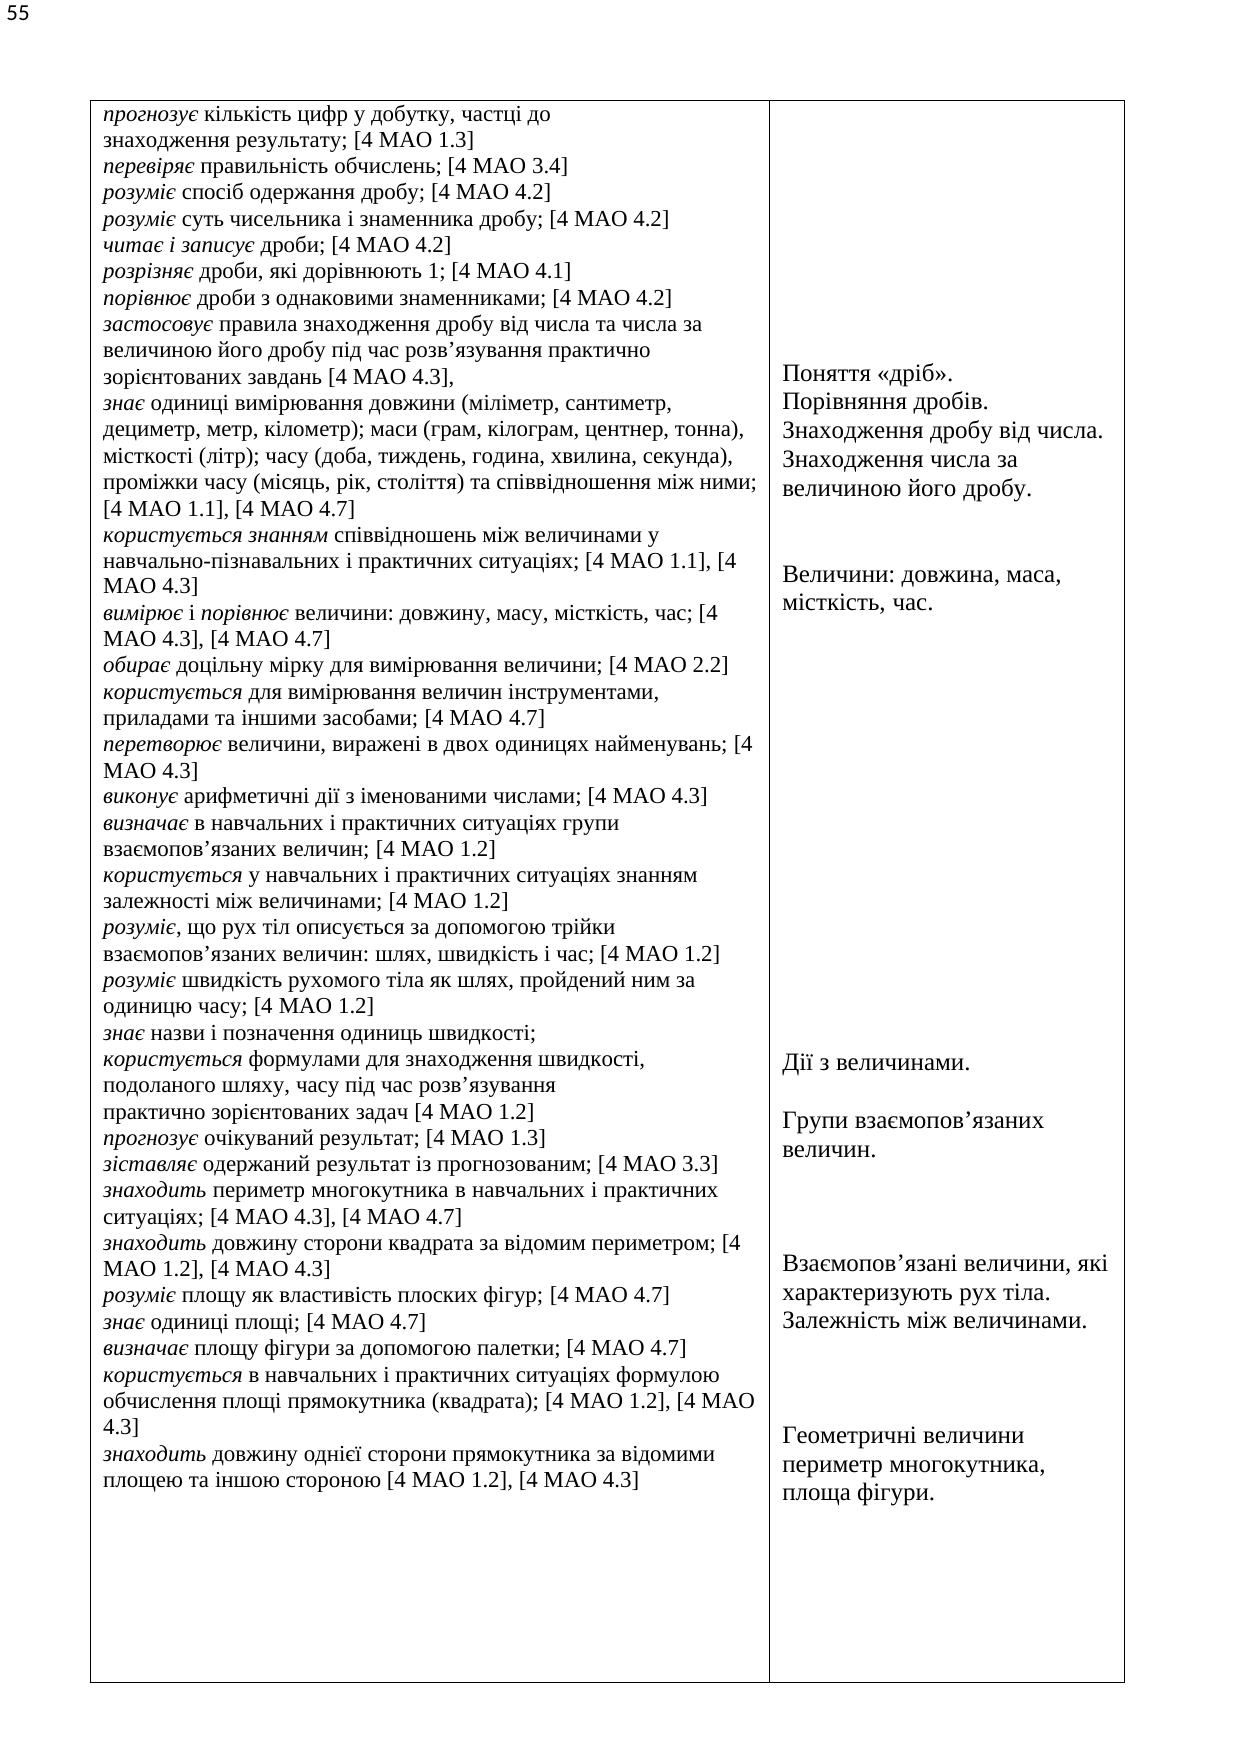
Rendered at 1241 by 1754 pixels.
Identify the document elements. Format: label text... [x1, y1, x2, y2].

table_header Поняття «дріб». Порівняння дробів. Знаходження дробу від числа. Знаходження числа за величиною його дробу. Величини: довжина, маса, місткість, час. Дії з величинами. Групи взаємопов’язаних величин. Взаємопов’язані величини, які характеризують рух тіла. Залежність між величинами. Геометричні величини периметр многокутника, площа фігури. [770, 101, 1124, 1682]
table_header прогнозує кількість цифр у добутку, частці до знаходження результату; [4 МАО 1.3] перевіряє правильність обчислень; [4 МАО 3.4] розуміє спосіб одержання дробу; [4 МАО 4.2] розуміє суть чисельника і знаменника дробу; [4 МАО 4.2] читає і записує дроби; [4 МАО 4.2] розрізняє дроби, які дорівнюють 1; [4 МАО 4.1] порівнює дроби з однаковими знаменниками; [4 МАО 4.2] застосовує правила знаходження дробу від числа та числа за величиною його дробу під час розв’язування практично зорієнтованих завдань [4 МАО 4.3], знає одиниці вимірювання довжини (міліметр, сантиметр, дециметр, метр, кілометр); маси (грам, кілограм, центнер, тонна), місткості (літр); часу (доба, тиждень, година, хвилина, секунда), проміжки часу (місяць, рік, століття) та співвідношення між ними; [4 МАО 1.1], [4 МАО 4.7] користується знанням співвідношень між величинами у навчально-пізнавальних і практичних ситуаціях; [4 МАО 1.1], [4 МАО 4.3] вимірює і порівнює величини: довжину, масу, місткість, час; [4 МАО 4.3], [4 МАО 4.7] обирає доцільну мірку для вимірювання величини; [4 МАО 2.2] користується для вимірювання величин інструментами, приладами та іншими засобами; [4 МАО 4.7] перетворює величини, виражені в двох одиницях найменувань; [4 МАО 4.3] виконує арифметичні дії з іменованими числами; [4 МАО 4.3] визначає в навчальних і практичних ситуаціях групи взаємопов’язаних величин; [4 МАО 1.2] користується у навчальних і практичних ситуаціях знанням залежності між величинами; [4 МАО 1.2] розуміє, що рух тіл описується за допомогою трійки взаємопов’язаних величин: шлях, швидкість і час; [4 МАО 1.2] розуміє швидкість рухомого тіла як шлях, пройдений ним за одиницю часу; [4 МАО 1.2] знає назви і позначення одиниць швидкості; користується формулами для знаходження швидкості, подоланого шляху, часу під час розв’язування практично зорієнтованих задач [4 МАО 1.2] прогнозує очікуваний результат; [4 МАО 1.3] зіставляє одержаний результат із прогнозованим; [4 МАО 3.3] знаходить периметр многокутника в навчальних і практичних ситуаціях; [4 МАО 4.3], [4 МАО 4.7] знаходить довжину сторони квадрата за відомим периметром; [4 МАО 1.2], [4 МАО 4.3] розуміє площу як властивість плоских фігур; [4 МАО 4.7] знає одиниці площі; [4 МАО 4.7] визначає площу фігури за допомогою палетки; [4 МАО 4.7] користується в навчальних і практичних ситуаціях формулою обчислення площі прямокутника (квадрата); [4 МАО 1.2], [4 МАО 4.3] знаходить довжину однієї сторони прямокутника за відомими площею та іншою стороною [4 МАО 1.2], [4 МАО 4.3] [91, 101, 769, 1682]
